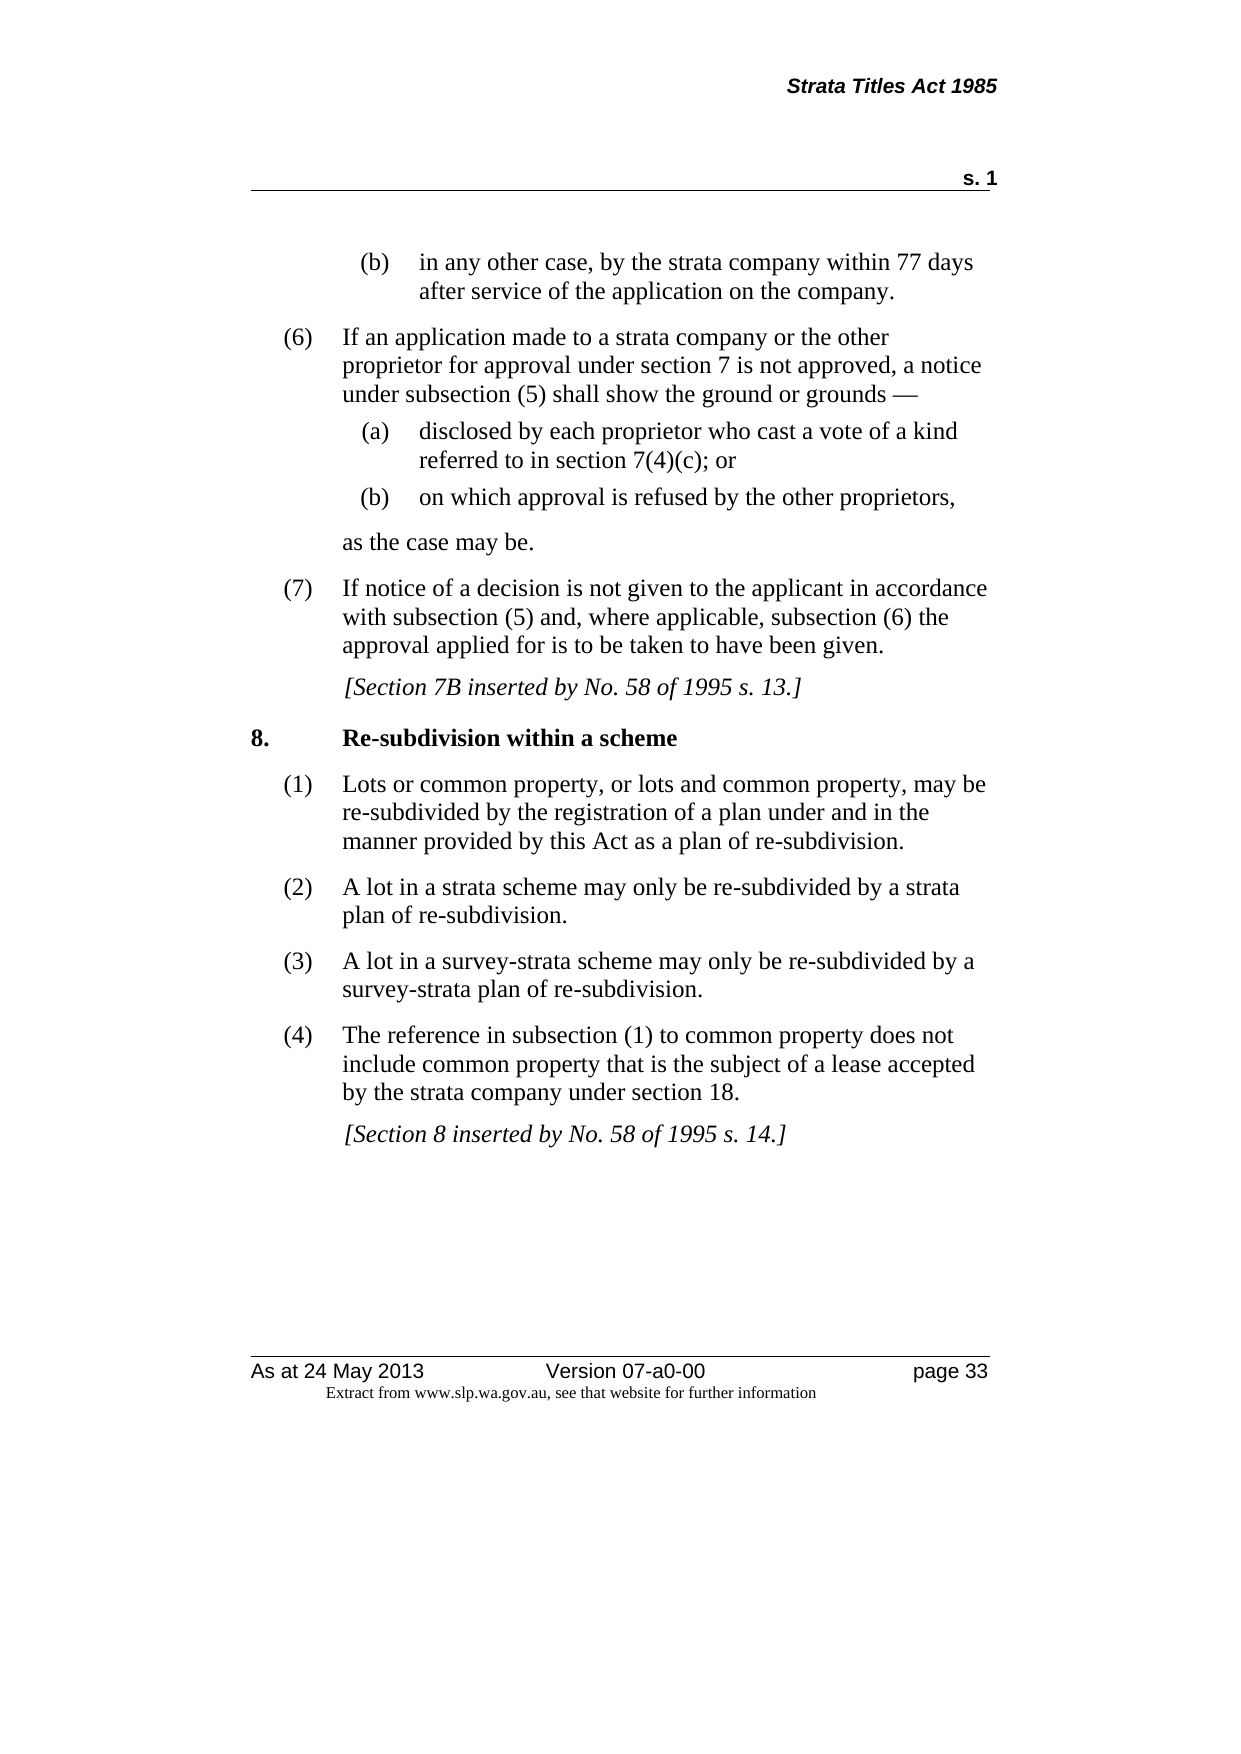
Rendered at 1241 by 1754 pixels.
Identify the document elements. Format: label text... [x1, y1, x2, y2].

text (6) If an application made to a strata company or the other proprietor for approval under section 7 is not approved, a notice under subsection (5) shall show the ground or grounds — [251, 322, 990, 408]
text [Section 8 inserted by No. 58 of 1995 s. 14.] [251, 1119, 990, 1147]
subtitle 8. Re-subdivision within a scheme [251, 723, 990, 752]
text (b) on which approval is refused by the other proprietors, [251, 482, 990, 511]
text (4) The reference in subsection (1) to common property does not include common property that is the subject of a lease accepted by the strata company under section 18. [251, 1020, 990, 1106]
text (a) disclosed by each proprietor who cast a vote of a kind referred to in section 7(4)(c); or [251, 416, 990, 474]
text (7) If notice of a decision is not given to the applicant in accordance with subsection (5) and, where applicable, subsection (6) the approval applied for is to be taken to have been given. [251, 573, 990, 659]
text (2) A lot in a strata scheme may only be re-subdivided by a strata plan of re-subdivision. [251, 872, 990, 929]
text [Section 7B inserted by No. 58 of 1995 s. 13.] [251, 672, 990, 700]
text (1) Lots or common property, or lots and common property, may be re-subdivided by the registration of a plan under and in the manner provided by this Act as a plan of re-subdivision. [251, 769, 990, 855]
text as the case may be. [251, 527, 990, 556]
text (3) A lot in a survey-strata scheme may only be re-subdivided by a survey-strata plan of re-subdivision. [251, 946, 990, 1003]
text (b) in any other case, by the strata company within 77 days after service of the application on the company. [251, 247, 990, 305]
